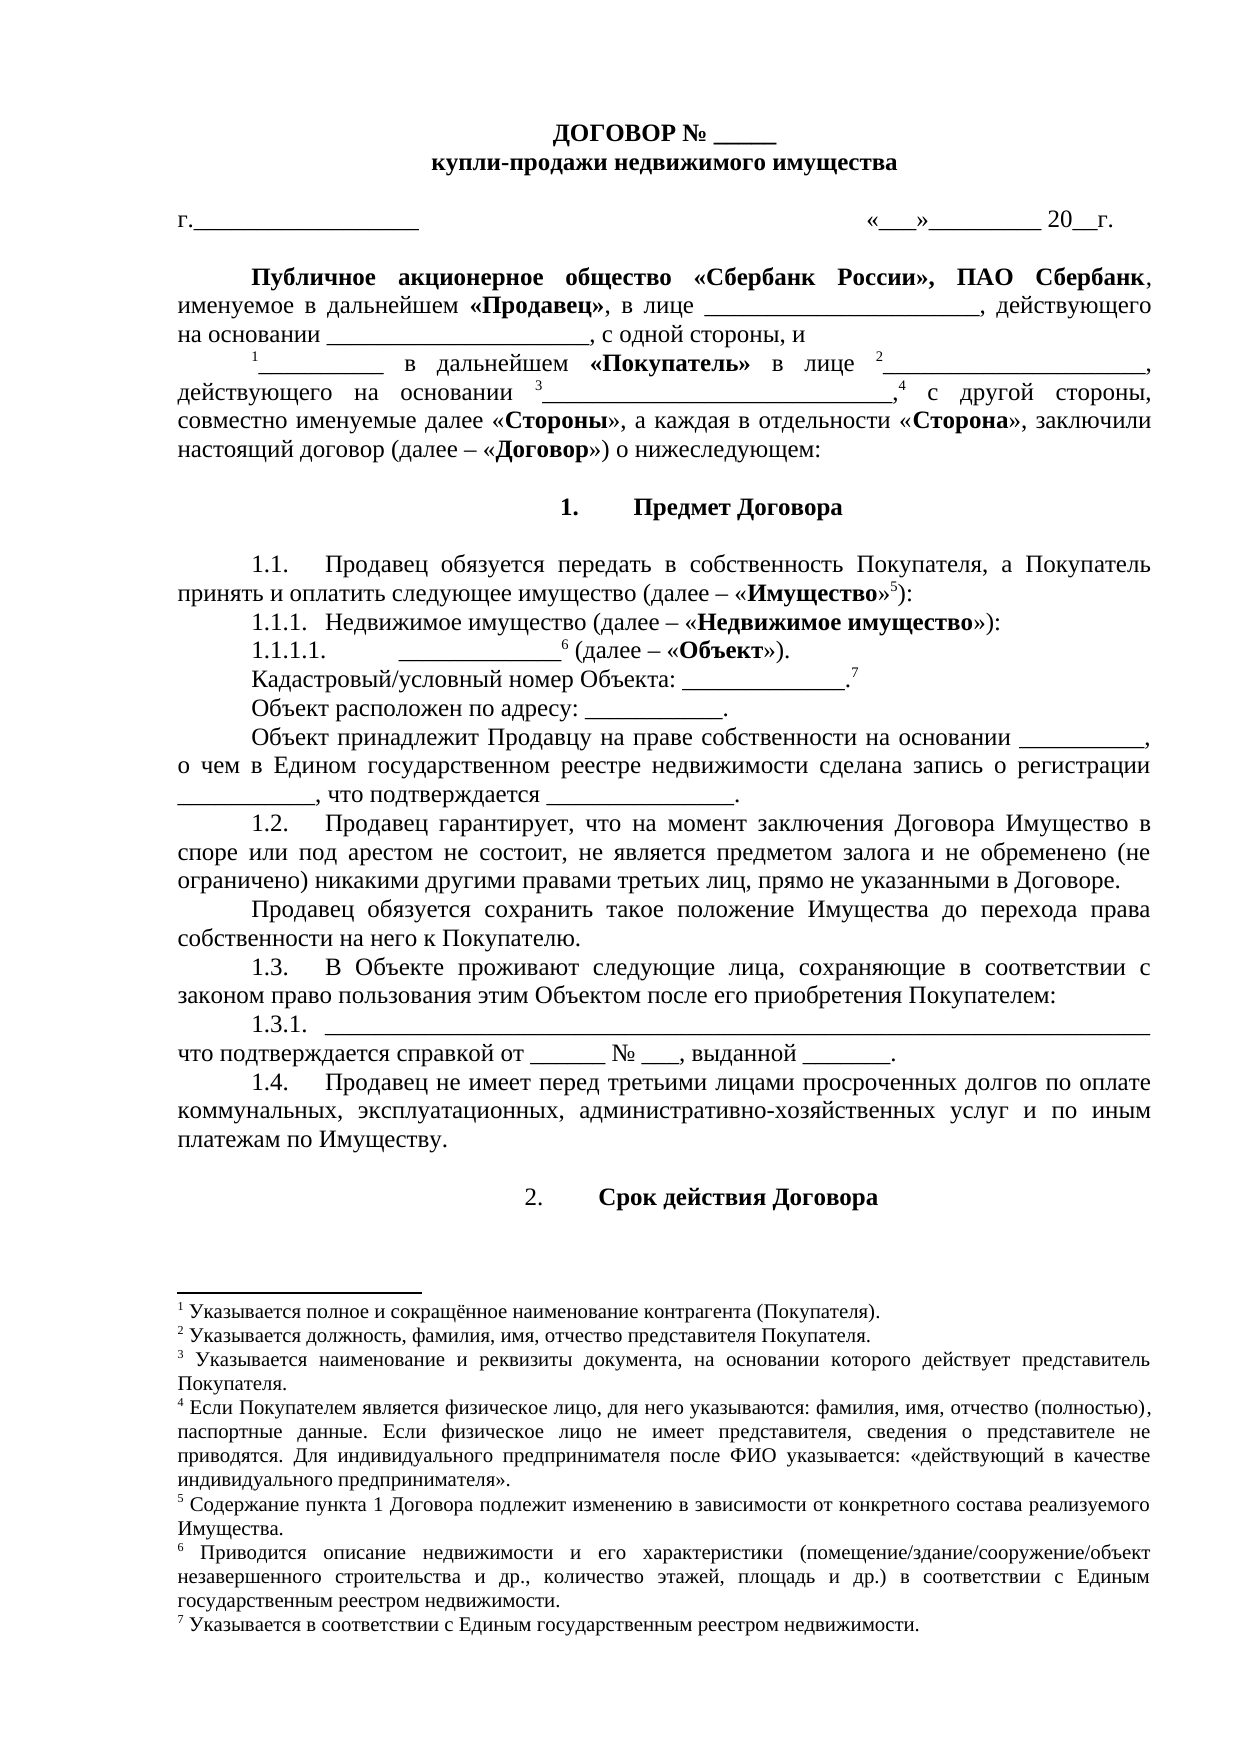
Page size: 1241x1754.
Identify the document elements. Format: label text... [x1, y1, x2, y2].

list Предмет Договора [177, 492, 1152, 521]
list Продавец гарантирует, что на момент заключения Договора Имущество в споре или под арестом не состоит, не является предметом залога и не обременено (не ограничено) никакими другими правами третьих лиц, прямо не указанными в Договоре. [177, 808, 1152, 894]
list В Объекте проживают следующие лица, сохраняющие в соответствии с законом право пользования этим Объектом после его приобретения Покупателем: [177, 952, 1152, 1009]
text Продавец обязуется сохранить такое положение Имущества до перехода права собственности на него к Покупателю. [177, 894, 1152, 952]
text г.__________________ «___»_________ 20__г. [177, 204, 1152, 233]
text Публичное акционерное общество «Сбербанк России», ПАО Сбербанк, именуемое в дальнейшем «Продавец», в лице ______________________, действующего на основании _____________________, с одной стороны, и [177, 262, 1152, 348]
list Продавец не имеет перед третьими лицами просроченных долгов по оплате коммунальных, эксплуатационных, административно-хозяйственных услуг и по иным платежам по Имуществу. [177, 1067, 1152, 1153]
text __________ в дальнейшем «Покупатель» в лице _____________________, действующего на основании ____________________________, с другой стороны, совместно именуемые далее «Стороны», а каждая в отдельности «Сторона», заключили настоящий договор (далее – «Договор») о нижеследующем: [177, 348, 1152, 463]
list __________________________________________________________________ что подтверждается справкой от ______ № ___, выданной _______. [177, 1009, 1152, 1067]
text купли-продажи недвижимого имущества [177, 147, 1152, 176]
list Срок действия Договора [177, 1182, 1152, 1211]
text ДОГОВОР № _____ [177, 118, 1152, 147]
list _____________ (далее – «Объект»). [177, 636, 1152, 664]
list Недвижимое имущество (далее – «Недвижимое имущество»): [177, 607, 1152, 636]
list Продавец обязуется передать в собственность Покупателя, а Покупатель принять и оплатить следующее имущество (далее – «Имущество»): [177, 549, 1152, 607]
text Объект принадлежит Продавцу на праве собственности на основании __________, о чем в Едином государственном реестре недвижимости сделана запись о регистрации ___________, что подтверждается _______________. [177, 722, 1152, 808]
text Объект расположен по адресу: ___________. [177, 693, 1152, 722]
text Кадастровый/условный номер Объекта: _____________. [177, 664, 1152, 693]
